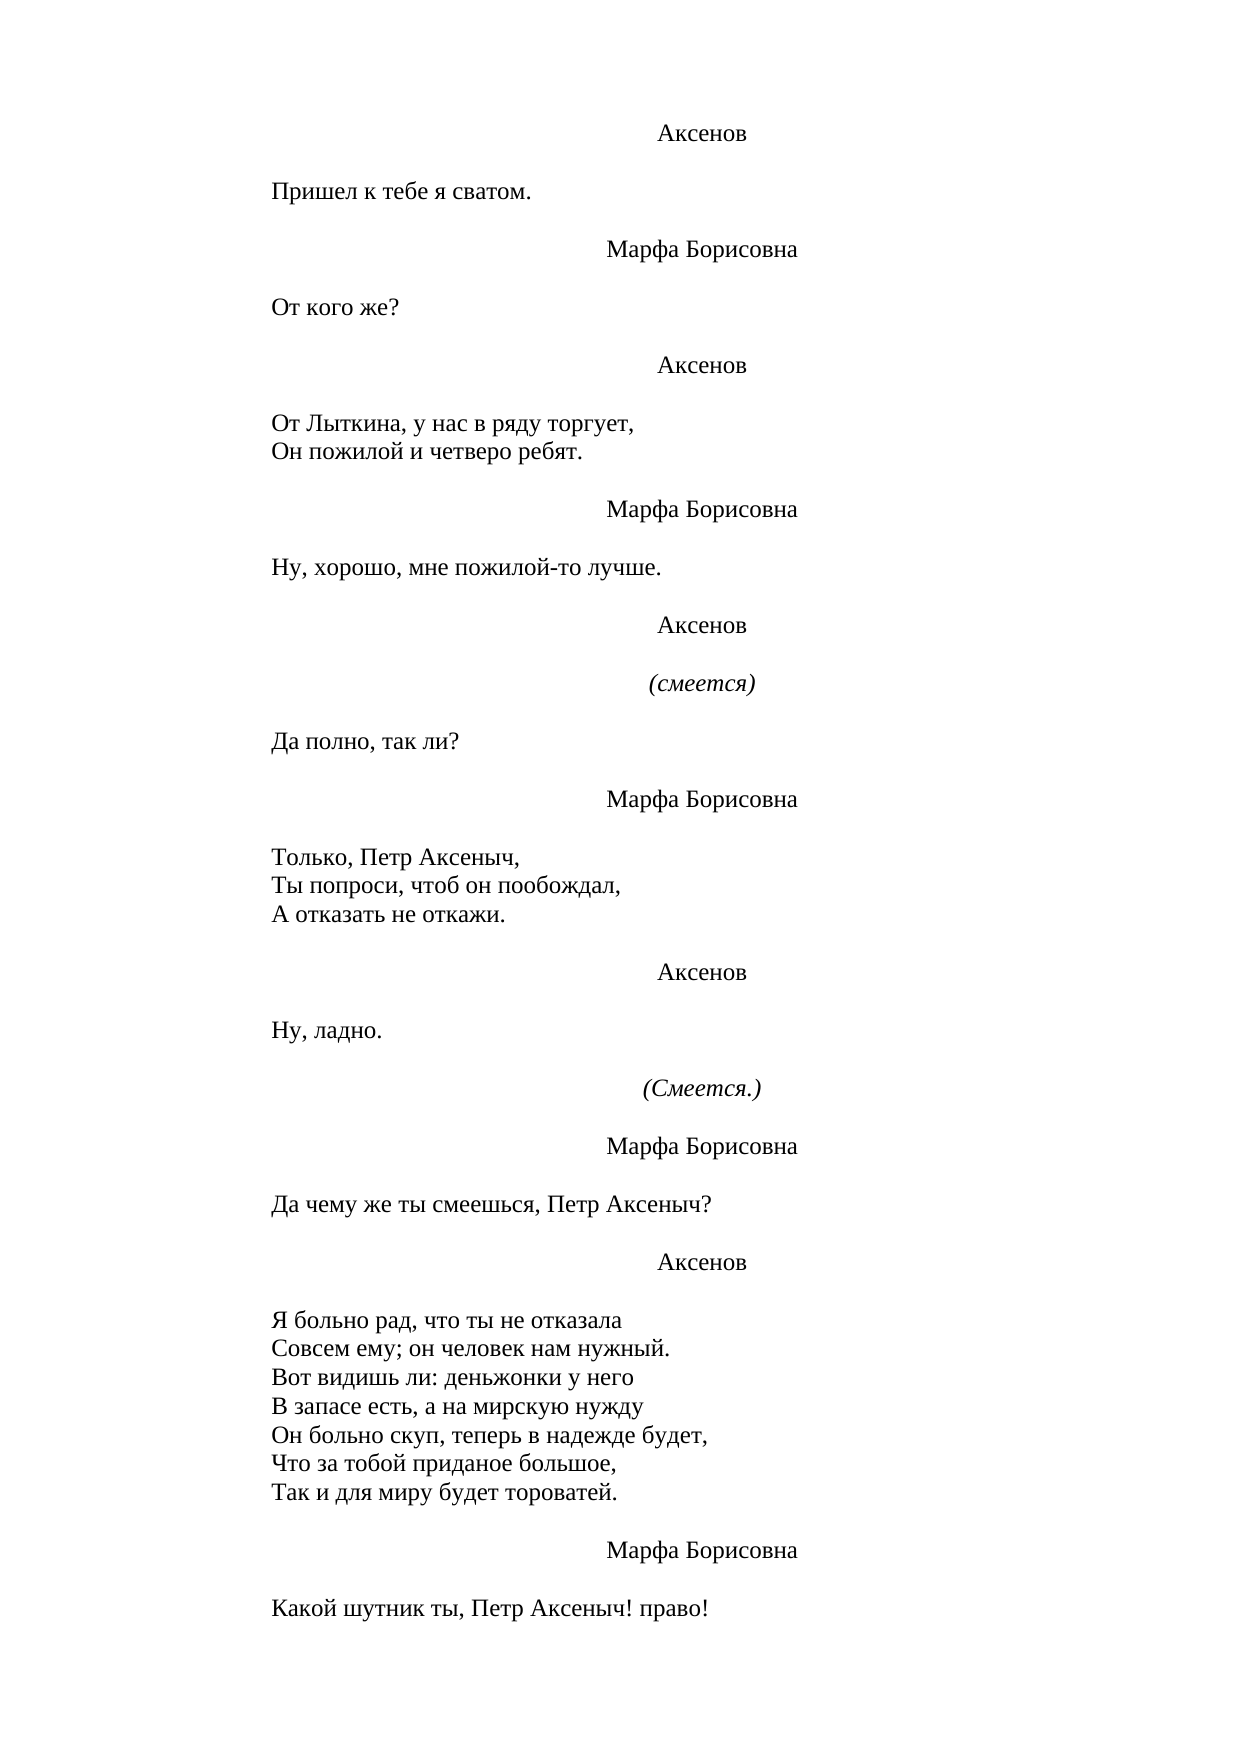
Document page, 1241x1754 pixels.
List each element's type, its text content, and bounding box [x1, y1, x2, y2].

text Марфа Борисовна [252, 234, 1152, 263]
text Марфа Борисовна [252, 784, 1152, 813]
text Аксенов [252, 118, 1152, 147]
text Что за тобой приданое большое, [252, 1448, 1152, 1477]
text Аксенов [252, 957, 1152, 986]
text Он больно скуп, теперь в надежде будет, [252, 1420, 1152, 1448]
text Ну, ладно. [252, 1015, 1152, 1044]
text Аксенов [252, 350, 1152, 378]
text Марфа Борисовна [252, 1131, 1152, 1160]
text В запасе есть, а на мирскую нужду [252, 1391, 1152, 1420]
text Я больно рад, что ты не отказала [252, 1305, 1152, 1333]
text Вот видишь ли: деньжонки у него [252, 1362, 1152, 1391]
text Он пожилой и четверо ребят. [252, 436, 1152, 465]
text Только, Петр Аксеныч, [252, 842, 1152, 871]
text Пришел к тебе я сватом. [252, 176, 1152, 205]
text Да чему же ты смеешься, Петр Аксеныч? [252, 1189, 1152, 1218]
text (смеется) [252, 668, 1152, 697]
text Ну, хорошо, мне пожилой-то лучше. [252, 552, 1152, 581]
text (Смеется.) [252, 1073, 1152, 1102]
text Марфа Борисовна [252, 1535, 1152, 1564]
text От кого же? [252, 292, 1152, 321]
text Ты попроси, чтоб он пообождал, [252, 871, 1152, 899]
text Да полно, так ли? [252, 726, 1152, 755]
text А отказать не откажи. [252, 899, 1152, 928]
text Аксенов [252, 610, 1152, 639]
text Какой шутник ты, Петр Аксеныч! право! [252, 1593, 1152, 1622]
text Так и для миру будет тороватей. [252, 1477, 1152, 1506]
text Аксенов [252, 1247, 1152, 1276]
text Марфа Борисовна [252, 494, 1152, 523]
text От Лыткина, у нас в ряду торгует, [252, 408, 1152, 436]
text Совсем ему; он человек нам нужный. [252, 1333, 1152, 1362]
